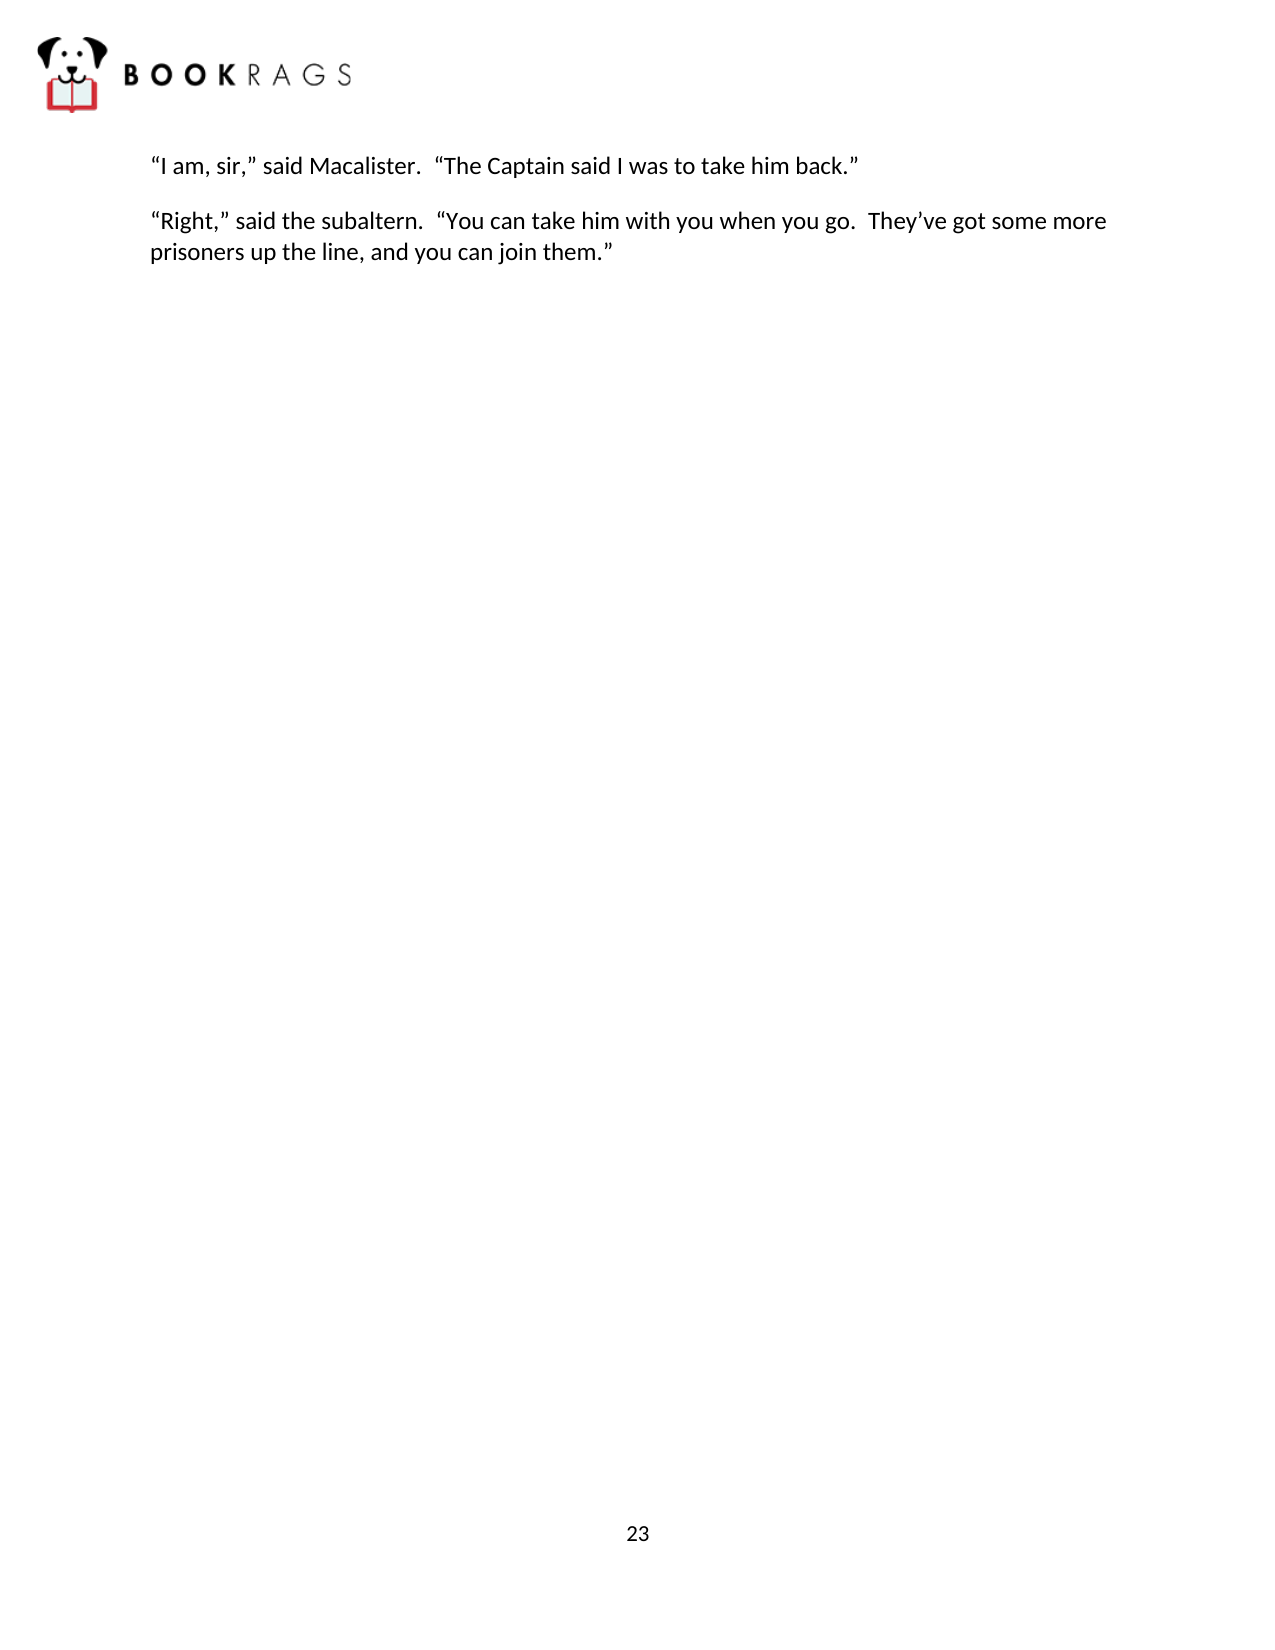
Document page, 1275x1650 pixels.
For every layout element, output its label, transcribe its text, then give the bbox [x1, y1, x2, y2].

picture [37, 37, 351, 113]
text “Right,” said the subaltern. “You can take him with you when you go. They’ve got some more prisoners up the line, and you can join them.” [150, 206, 1125, 267]
text “I am, sir,” said Macalister. “The Captain said I was to take him back.” [150, 150, 1125, 181]
